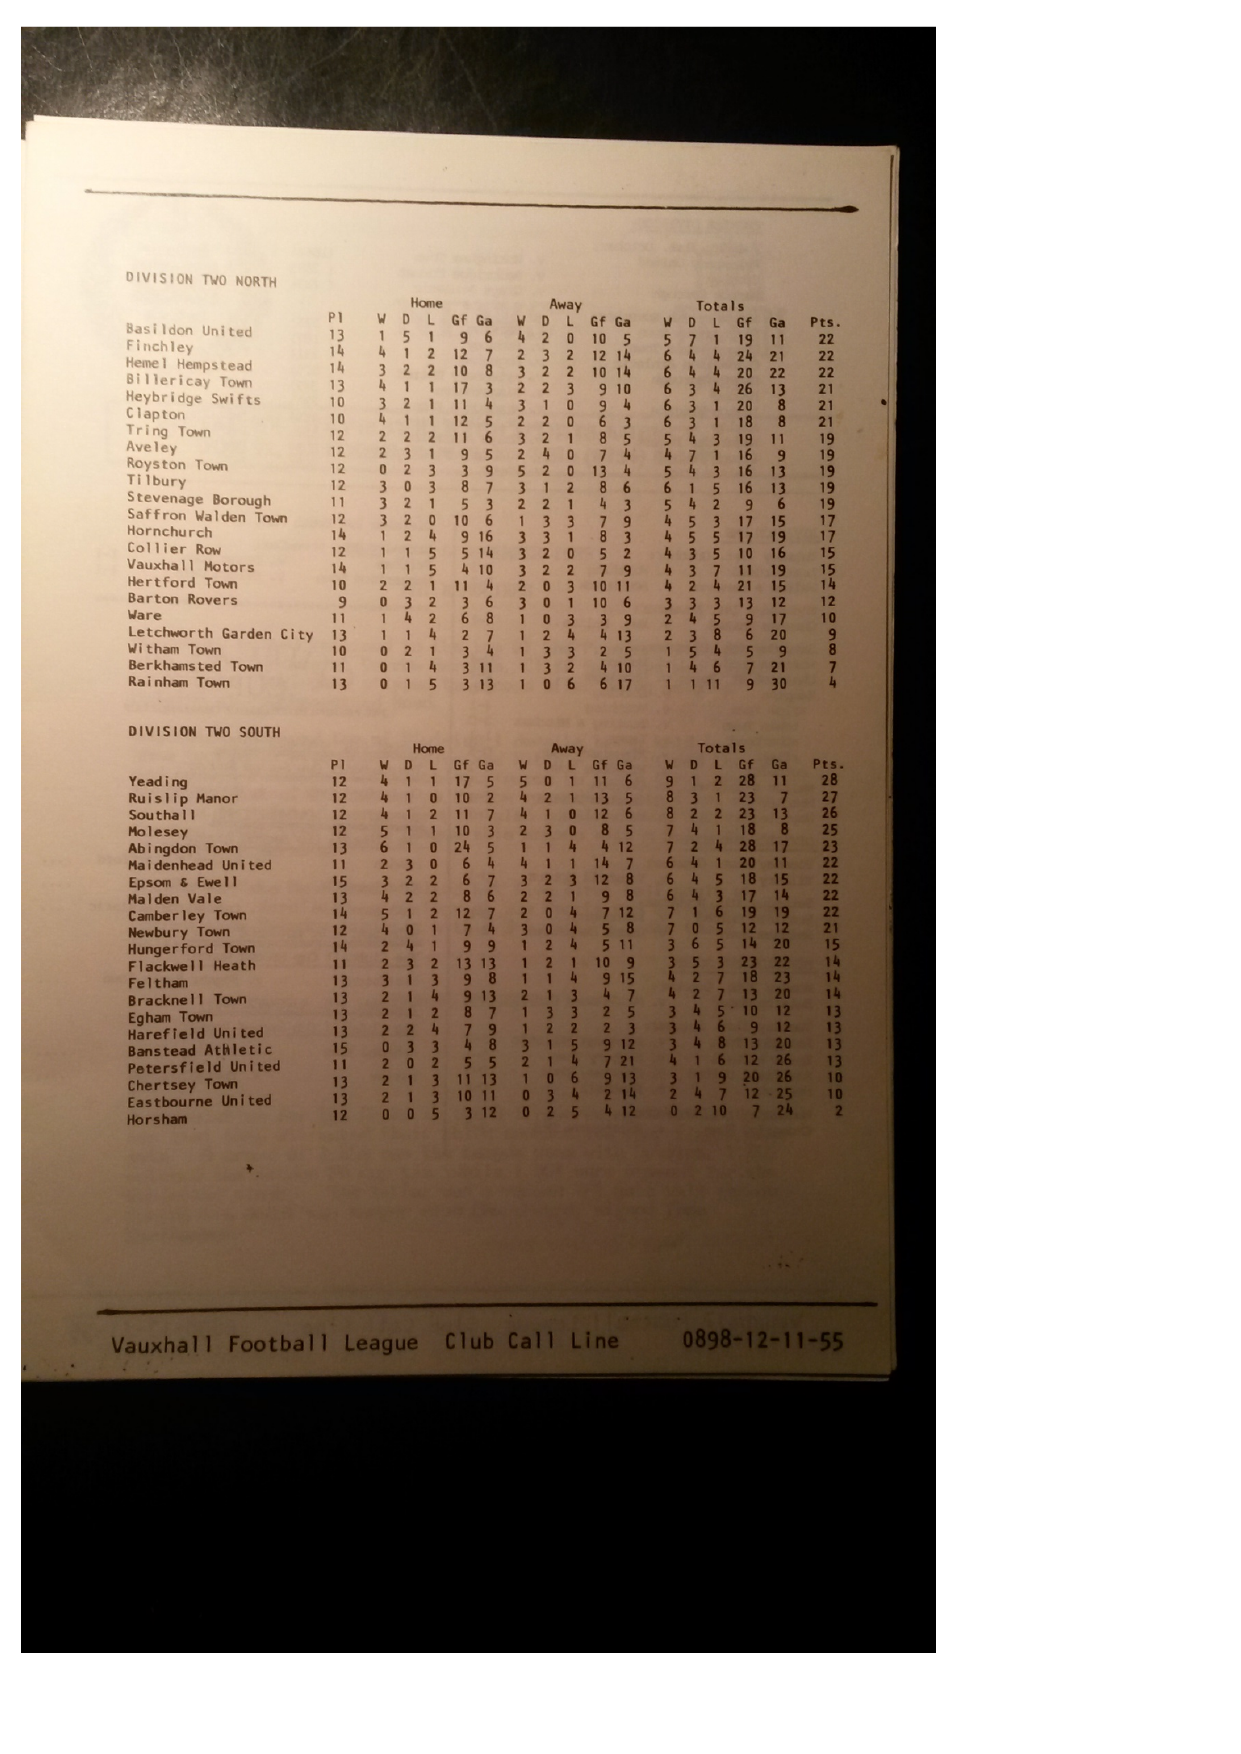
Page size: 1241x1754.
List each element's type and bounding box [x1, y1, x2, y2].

picture [22, 29, 936, 1653]
